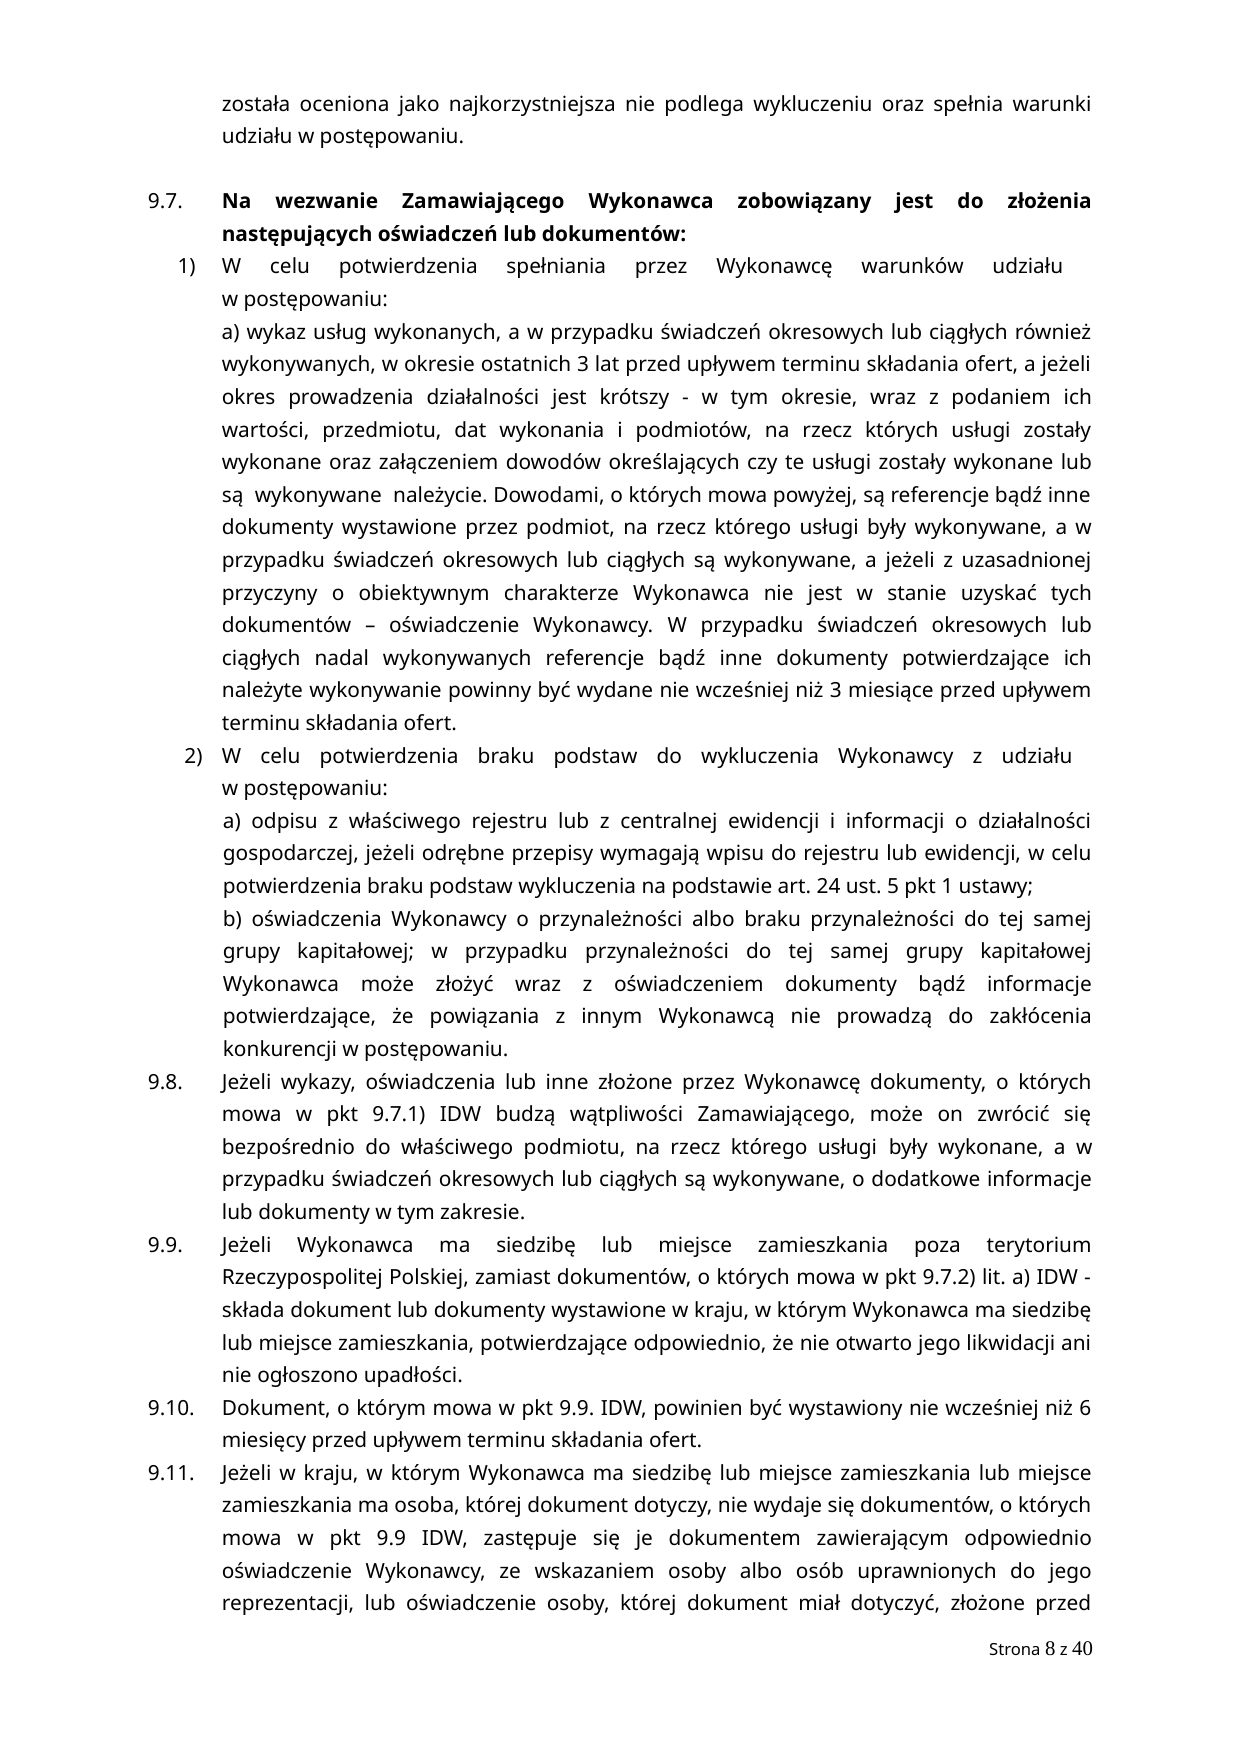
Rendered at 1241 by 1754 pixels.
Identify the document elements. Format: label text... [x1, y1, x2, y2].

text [148, 1458, 1092, 1617]
text 1) W celu potwierdzenia spełniania przez Wykonawcę warunków udziału w postępowaniu: [177, 252, 1092, 313]
text b) oświadczenia Wykonawcy o przynależności albo braku przynależności do tej samej grupy kapitałowej; w przypadku przynależności do tej samej grupy kapitałowej Wykonawca może złożyć wraz z oświadczeniem dokumenty bądź informacje potwierdzające, że powiązania z innym Wykonawcą nie prowadzą do zakłócenia konkurencji w postępowaniu. [223, 904, 1092, 1063]
text 9.8. Jeżeli wykazy, oświadczenia lub inne złożone przez Wykonawcę dokumenty, o których mowa w pkt 9.7.1) IDW budzą wątpliwości Zamawiającego, może on zwrócić się bezpośrednio do właściwego podmiotu, na rzecz którego usługi były wykonane, a w przypadku świadczeń okresowych lub ciągłych są wykonywane, o dodatkowe informacje lub dokumenty w tym zakresie. [148, 1067, 1092, 1226]
text a) odpisu z właściwego rejestru lub z centralnej ewidencji i informacji o działalności gospodarczej, jeżeli odrębne przepisy wymagają wpisu do rejestru lub ewidencji, w celu potwierdzenia braku podstaw wykluczenia na podstawie art. 24 ust. 5 pkt 1 ustawy; [223, 806, 1092, 899]
text 9.7. Na wezwanie Zamawiającego Wykonawca zobowiązany jest do złożenia następujących oświadczeń lub dokumentów: [148, 186, 1092, 247]
text 9.10. Dokument, o którym mowa w pkt 9.9. IDW, powinien być wystawiony nie wcześniej niż 6 miesięcy przed upływem terminu składania ofert. [148, 1393, 1092, 1454]
text 2) W celu potwierdzenia braku podstaw do wykluczenia Wykonawcy z udziału w postępowaniu: [177, 741, 1092, 802]
text 9.9. Jeżeli Wykonawca ma siedzibę lub miejsce zamieszkania poza terytorium Rzeczypospolitej Polskiej, zamiast dokumentów, o których mowa w pkt 9.7.2) lit. a) IDW - składa dokument lub dokumenty wystawione w kraju, w którym Wykonawca ma siedzibę lub miejsce zamieszkania, potwierdzające odpowiednio, że nie otwarto jego likwidacji ani nie ogłoszono upadłości. [148, 1230, 1092, 1389]
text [148, 89, 1092, 150]
text a) wykaz usług wykonanych, a w przypadku świadczeń okresowych lub ciągłych również wykonywanych, w okresie ostatnich 3 lat przed upływem terminu składania ofert, a jeżeli okres prowadzenia działalności jest krótszy - w tym okresie, wraz z podaniem ich wartości, przedmiotu, dat wykonania i podmiotów, na rzecz których usługi zostały wykonane oraz załączeniem dowodów określających czy te usługi zostały wykonane lub są wykonywane należycie. Dowodami, o których mowa powyżej, są referencje bądź inne dokumenty wystawione przez podmiot, na rzecz którego usługi były wykonywane, a w przypadku świadczeń okresowych lub ciągłych są wykonywane, a jeżeli z uzasadnionej przyczyny o obiektywnym charakterze Wykonawca nie jest w stanie uzyskać tych dokumentów – oświadczenie Wykonawcy. W przypadku świadczeń okresowych lub ciągłych nadal wykonywanych referencje bądź inne dokumenty potwierdzające ich należyte wykonywanie powinny być wydane nie wcześniej niż 3 miesiące przed upływem terminu składania ofert. [221, 317, 1092, 737]
